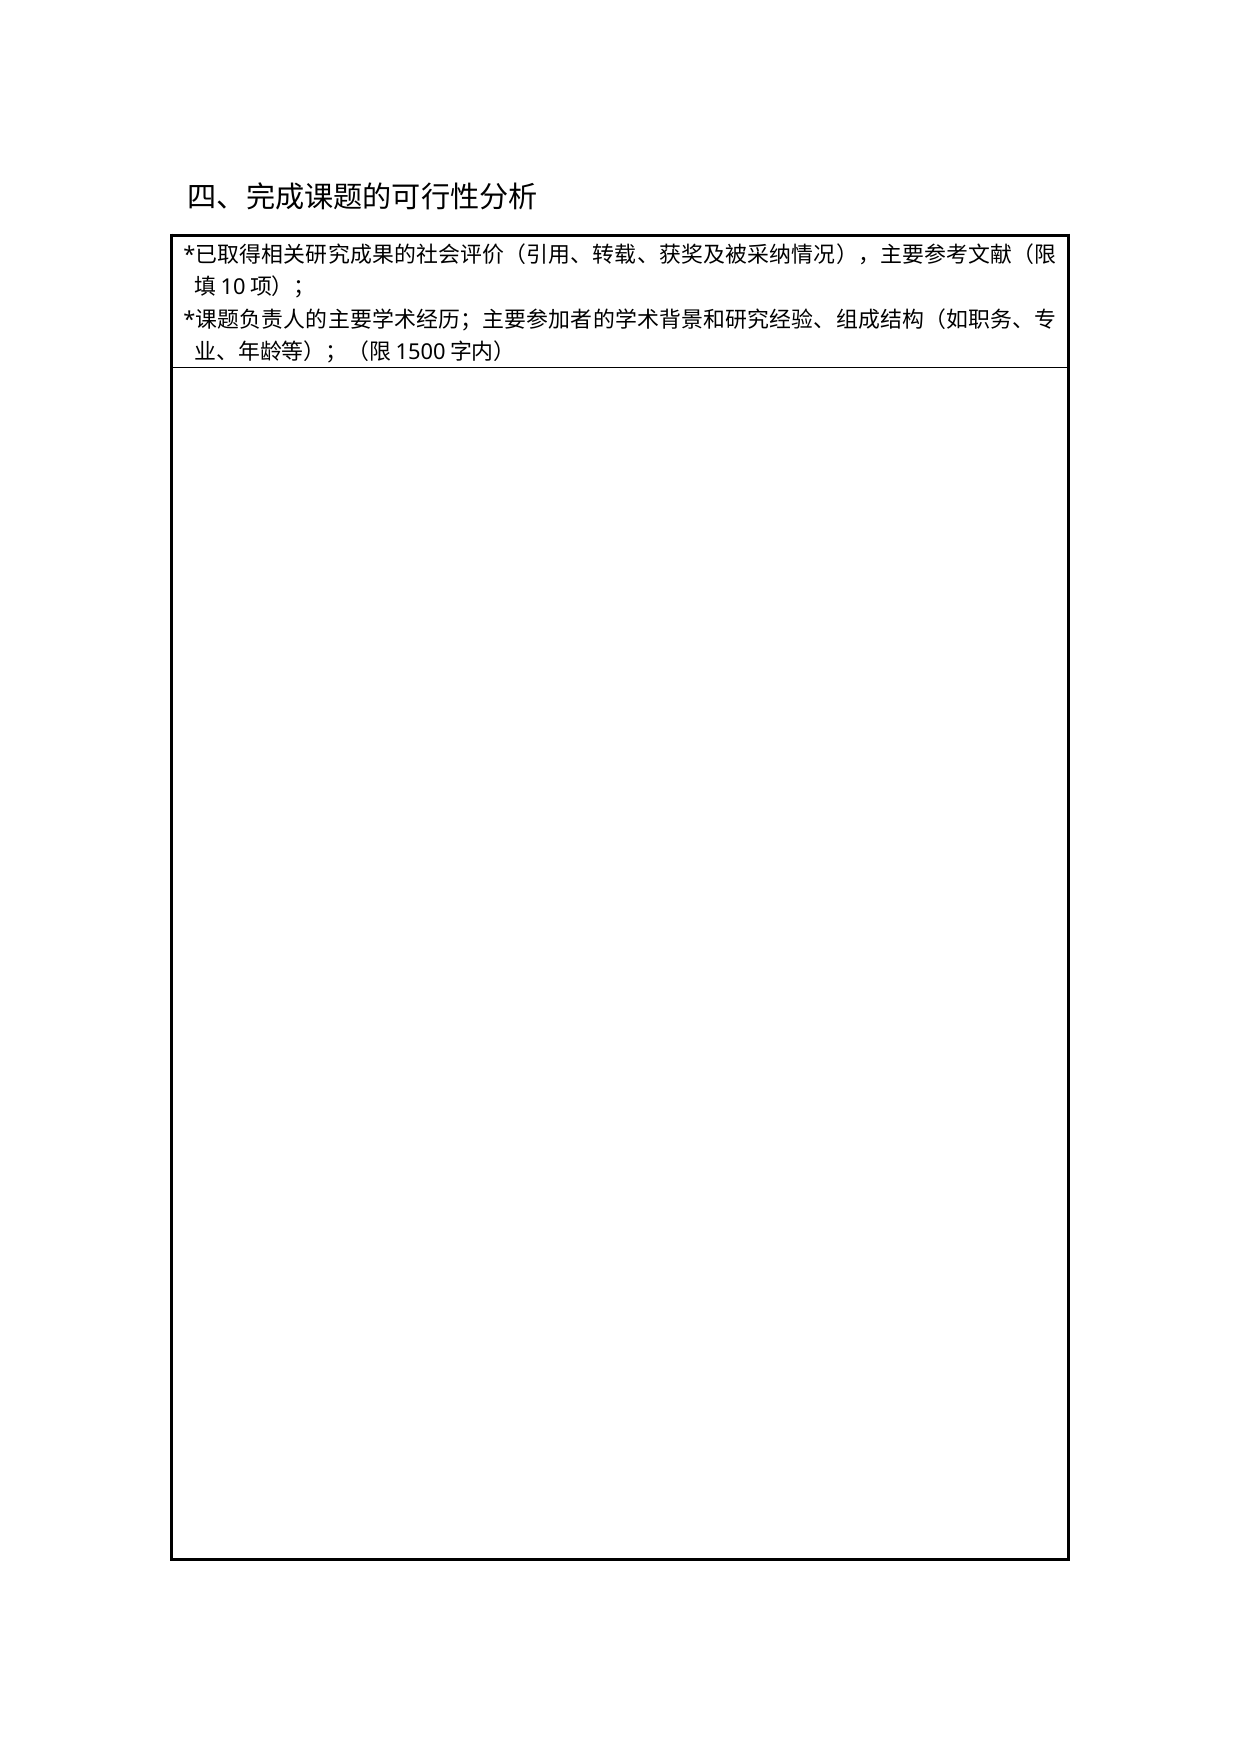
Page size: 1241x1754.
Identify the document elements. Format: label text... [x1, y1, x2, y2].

table_header *已取得相关研究成果的社会评价（引用、转载、获奖及被采纳情况），主要参考文献（限填10项）； *课题负责人的主要学术经历；主要参加者的学术背景和研究经验、组成结构（如职务、专业、年龄等）；（限1500字内） [173, 237, 1067, 367]
table_cell [173, 368, 1067, 1558]
text 四、完成课题的可行性分析 [187, 162, 1053, 227]
